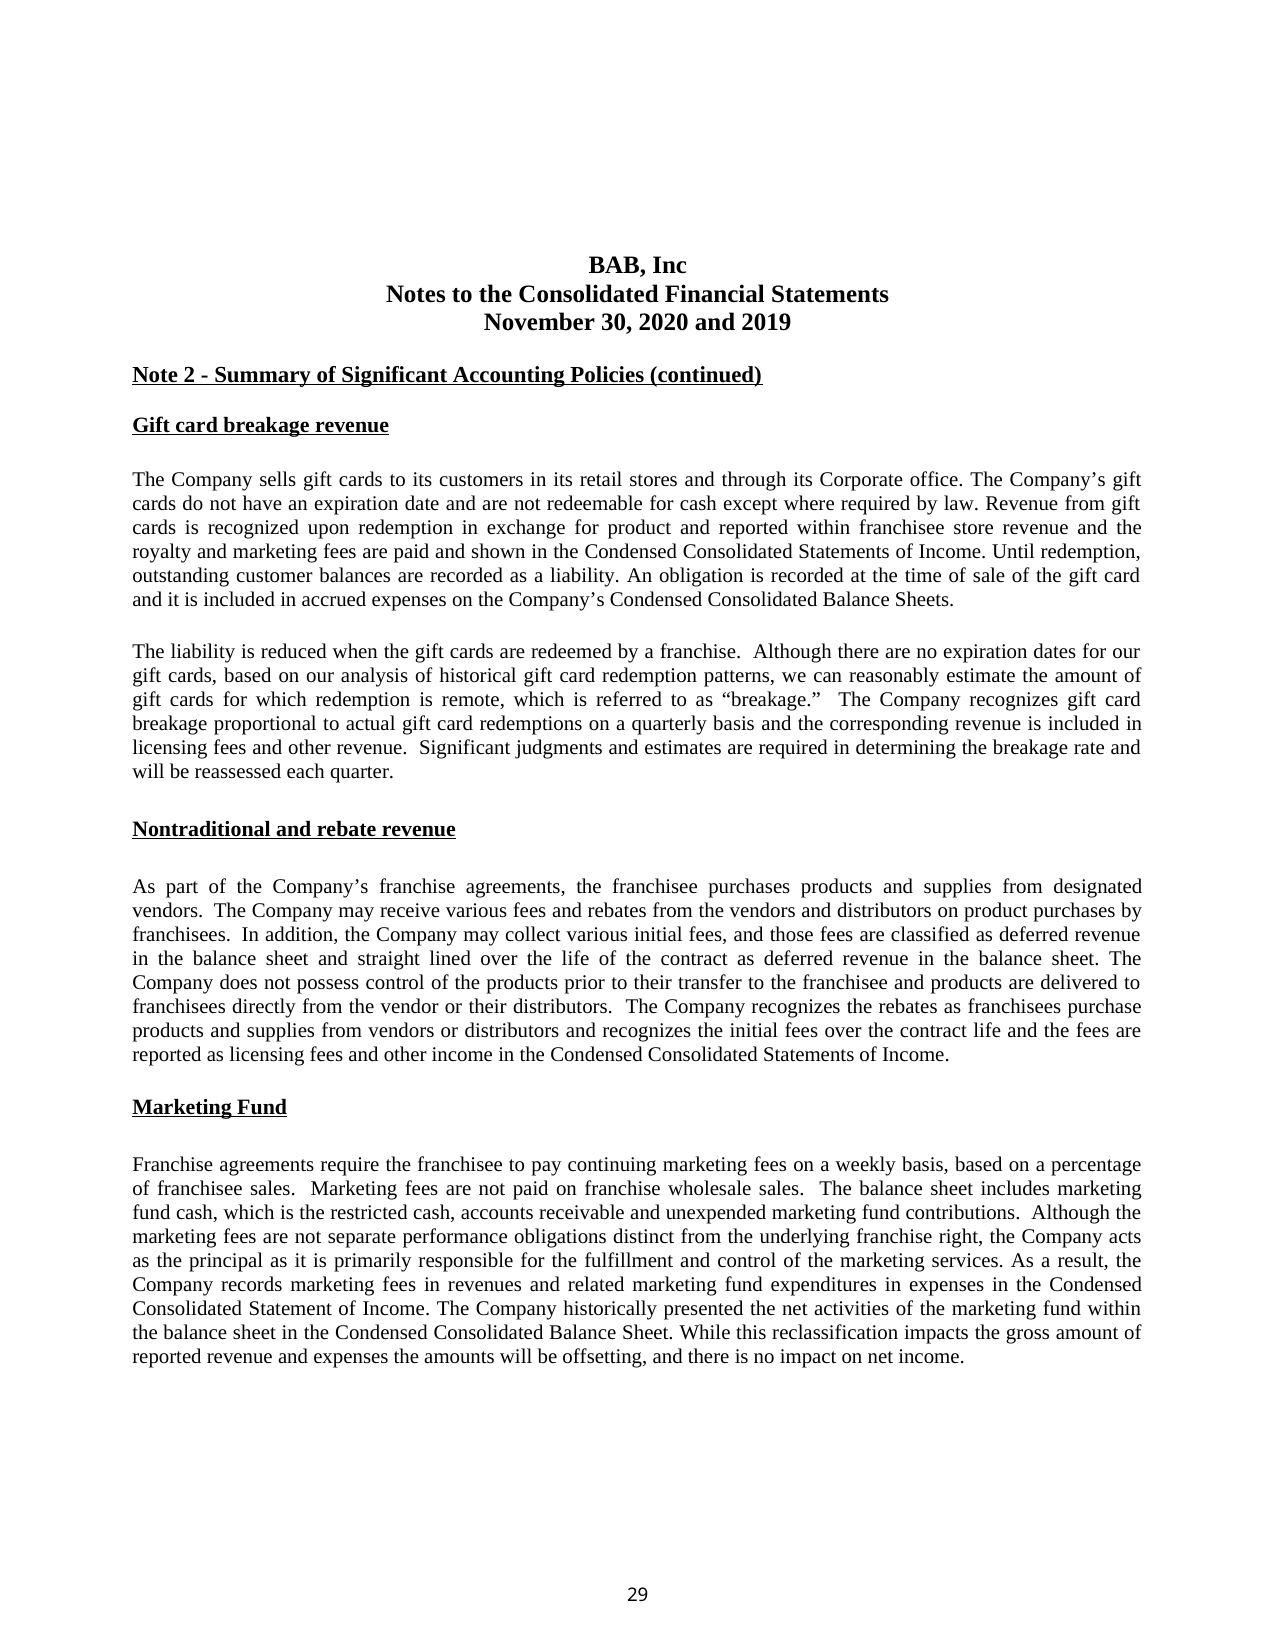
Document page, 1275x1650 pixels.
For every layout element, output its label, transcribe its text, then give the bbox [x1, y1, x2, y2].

text The liability is reduced when the gift cards are redeemed by a franchise. Although there are no expiration dates for our gift cards, based on our analysis of historical gift card redemption patterns, we can reasonably estimate the amount of gift cards for which redemption is remote, which is referred to as “breakage.” The Company recognizes gift card breakage proportional to actual gift card redemptions on a quarterly basis and the corresponding revenue is included in licensing fees and other revenue. Significant judgments and estimates are required in determining the breakage rate and will be reassessed each quarter. [132, 639, 1143, 783]
text As part of the Company’s franchise agreements, the franchisee purchases products and supplies from designated vendors. The Company may receive various fees and rebates from the vendors and distributors on product purchases by franchisees. In addition, the Company may collect various initial fees, and those fees are classified as deferred revenue in the balance sheet and straight lined over the life of the contract as deferred revenue in the balance sheet. The Company does not possess control of the products prior to their transfer to the franchisee and products are delivered to franchisees directly from the vendor or their distributors. The Company recognizes the rebates as franchisees purchase products and supplies from vendors or distributors and recognizes the initial fees over the contract life and the fees are reported as licensing fees and other income in the Condensed Consolidated Statements of Income. [132, 873, 1143, 1066]
text The Company sells gift cards to its customers in its retail stores and through its Corporate office. The Company’s gift cards do not have an expiration date and are not redeemable for cash except where required by law. Revenue from gift cards is recognized upon redemption in exchange for product and reported within franchisee store revenue and the royalty and marketing fees are paid and shown in the Condensed Consolidated Statements of Income. Until redemption, outstanding customer balances are recorded as a liability. An obligation is recorded at the time of sale of the gift card and it is included in accrued expenses on the Company’s Condensed Consolidated Balance Sheets. [132, 467, 1143, 611]
text Marketing Fund [132, 1094, 1143, 1119]
text Note 2 - Summary of Significant Accounting Policies (continued) [132, 361, 1143, 388]
text Gift card breakage revenue [132, 413, 1143, 438]
text Notes to the Consolidated Financial Statements [132, 279, 1143, 307]
text Franchise agreements require the franchisee to pay continuing marketing fees on a weekly basis, based on a percentage of franchisee sales. Marketing fees are not paid on franchise wholesale sales. The balance sheet includes marketing fund cash, which is the restricted cash, accounts receivable and unexpended marketing fund contributions. Although the marketing fees are not separate performance obligations distinct from the underlying franchise right, the Company acts as the principal as it is primarily responsible for the fulfillment and control of the marketing services. As a result, the Company records marketing fees in revenues and related marketing fund expenditures in expenses in the Condensed Consolidated Statement of Income. The Company historically presented the net activities of the marketing fund within the balance sheet in the Condensed Consolidated Balance Sheet. While this reclassification impacts the gross amount of reported revenue and expenses the amounts will be offsetting, and there is no impact on net income. [132, 1152, 1143, 1368]
text Nontraditional and rebate revenue [132, 816, 1143, 841]
text November 30, 2020 and 2019 [132, 307, 1143, 336]
text BAB, Inc [132, 250, 1143, 279]
